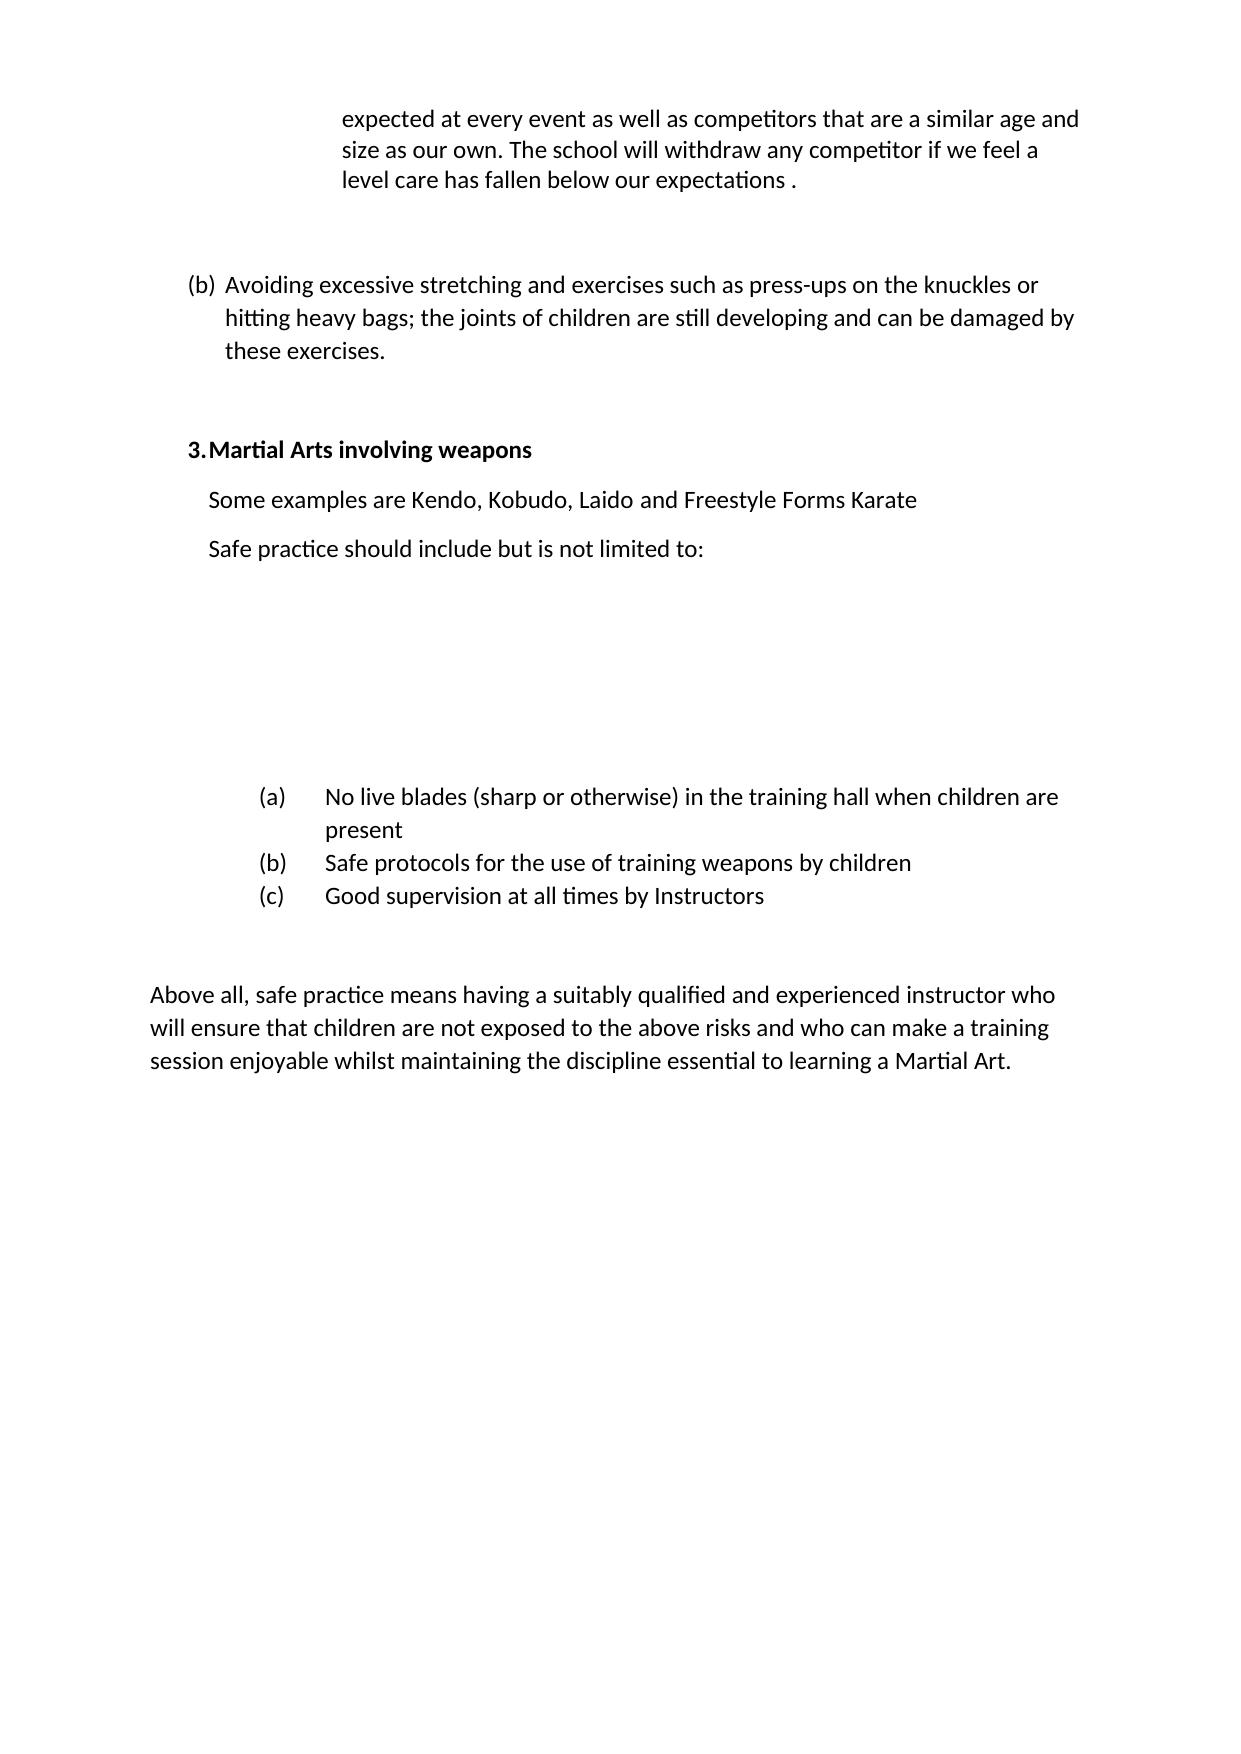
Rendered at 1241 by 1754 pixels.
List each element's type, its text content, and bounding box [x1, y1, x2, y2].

list present [265, 814, 1090, 845]
list No live blades (sharp or otherwise) in the training hall when children are [259, 781, 1090, 812]
list Avoiding excessive stretching and exercises such as press-ups on the knuckles or hitting heavy bags; the joints of children are still developing and can be damaged by these exercises. [187, 269, 1090, 366]
text Safe practice should include but is not limited to: [150, 533, 1090, 564]
list Martial Arts involving weapons [187, 434, 1090, 465]
text Above all, safe practice means having a suitably qualified and experienced instructor who will ensure that children are not exposed to the above risks and who can make a training session enjoyable whilst maintaining the discipline essential to learning a Martial Art. [150, 979, 1090, 1076]
list Safe protocols for the use of training weapons by children [259, 847, 1090, 878]
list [304, 103, 1090, 195]
list Good supervision at all times by Instructors [259, 880, 1090, 911]
text Some examples are Kendo, Kobudo, Laido and Freestyle Forms Karate [150, 484, 1090, 514]
